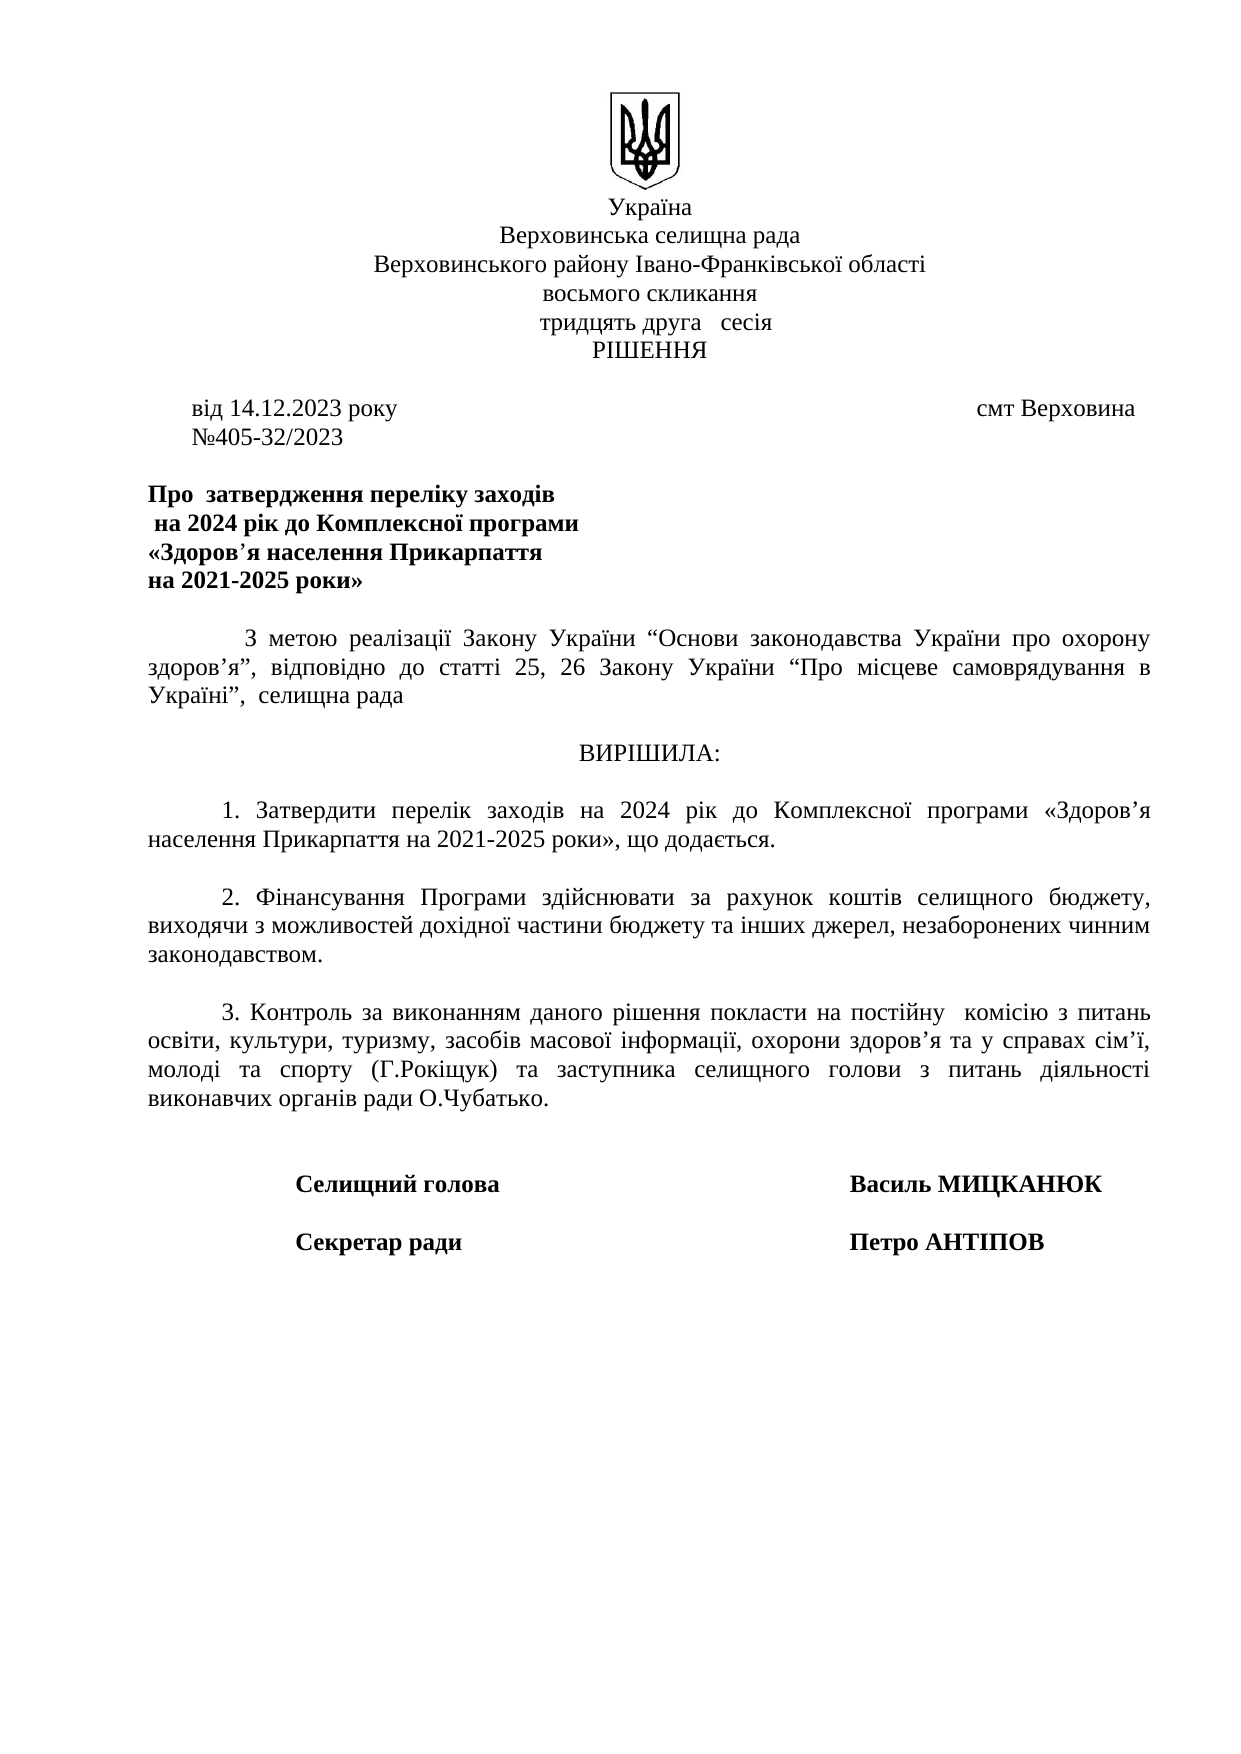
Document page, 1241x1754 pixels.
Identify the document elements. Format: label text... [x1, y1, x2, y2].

text З метою реалізації Закону України “Основи законодавства України про охорону здоров’я”, відповідно до статті 25, 26 Закону України “Про місцеве самоврядування в Україні”, селищна рада [148, 623, 1152, 709]
text тридцять друга сесія [148, 307, 1152, 335]
text від 14.12.2023 року смт Верховина [148, 393, 1152, 422]
text восьмого скликання [148, 278, 1152, 307]
text Україна [148, 192, 1152, 220]
text «Здоров’я населення Прикарпаття [148, 537, 1152, 565]
text на 2024 рік до Комплексної програми [148, 508, 1152, 537]
text Секретар ради Петро АНТІПОВ [221, 1227, 1152, 1255]
text на 2021-2025 роки» [148, 565, 1152, 594]
text Верховинська селищна рада [148, 220, 1152, 249]
text Верховинського району Івано-Франківської області [148, 249, 1152, 278]
text Селищний голова Василь МИЦКАНЮК [221, 1169, 1152, 1198]
text РІШЕННЯ [148, 335, 1152, 364]
text №405-32/2023 [148, 422, 1152, 450]
text 2. Фінансування Програми здійснювати за рахунок коштів селищного бюджету, виходячи з можливостей дохідної частини бюджету та інших джерел, незаборонених чинним законодавством. [148, 882, 1152, 968]
picture [605, 88, 694, 192]
text ВИРІШИЛА: [148, 738, 1152, 767]
text 3. Контроль за виконанням даного рішення покласти на постійну комісію з питань освіти, культури, туризму, засобів масової інформації, охорони здоров’я та у справах сім’ї, молоді та спорту (Г.Рокіщук) та заступника селищного голови з питань діяльності виконавчих органів ради О.Чубатько. [148, 997, 1152, 1112]
text 1. Затвердити перелік заходів на 2024 рік до Комплексної програми «Здоров’я населення Прикарпаття на 2021-2025 роки», що додається. [148, 795, 1152, 853]
text Про затвердження переліку заходів [148, 479, 1152, 508]
